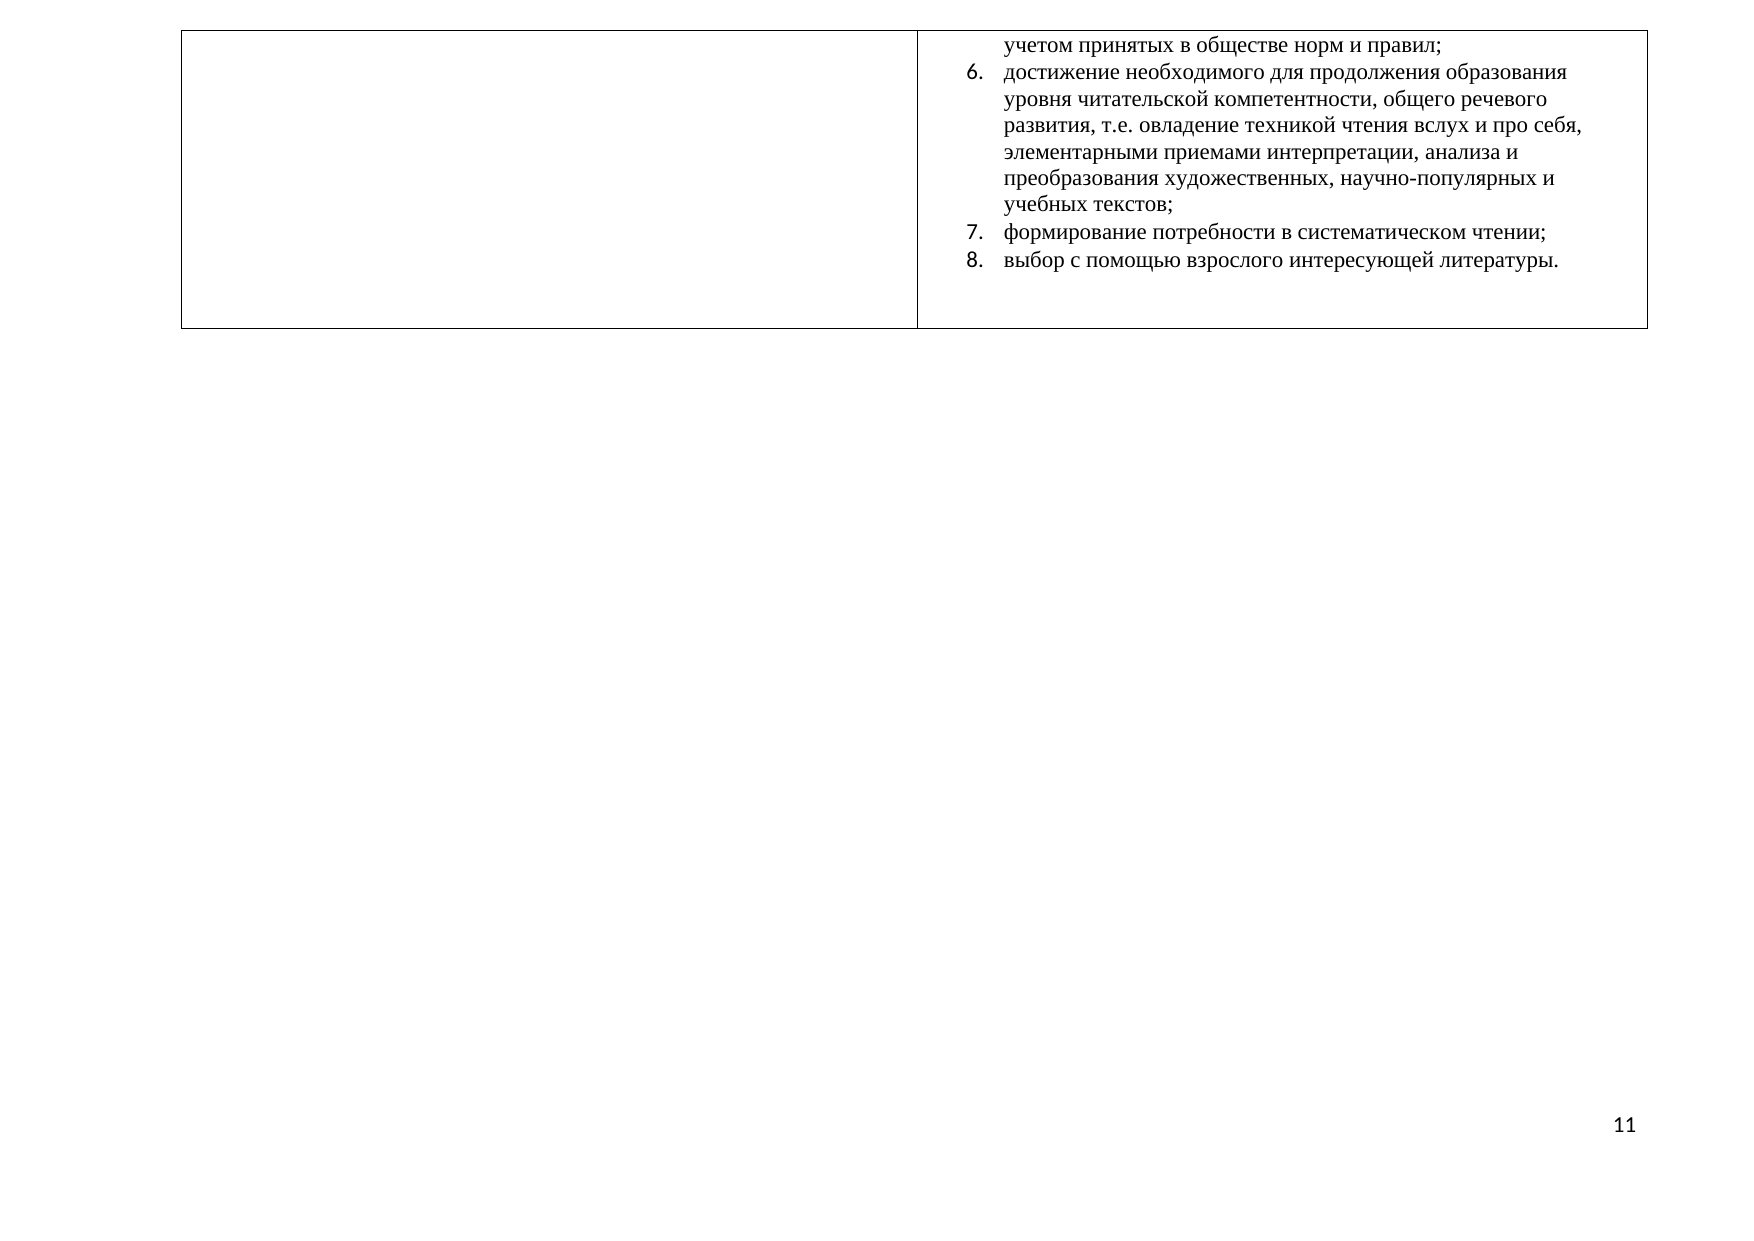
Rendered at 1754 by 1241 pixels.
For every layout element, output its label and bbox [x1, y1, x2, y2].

table_cell [918, 31, 1647, 328]
table_cell [182, 31, 917, 328]
